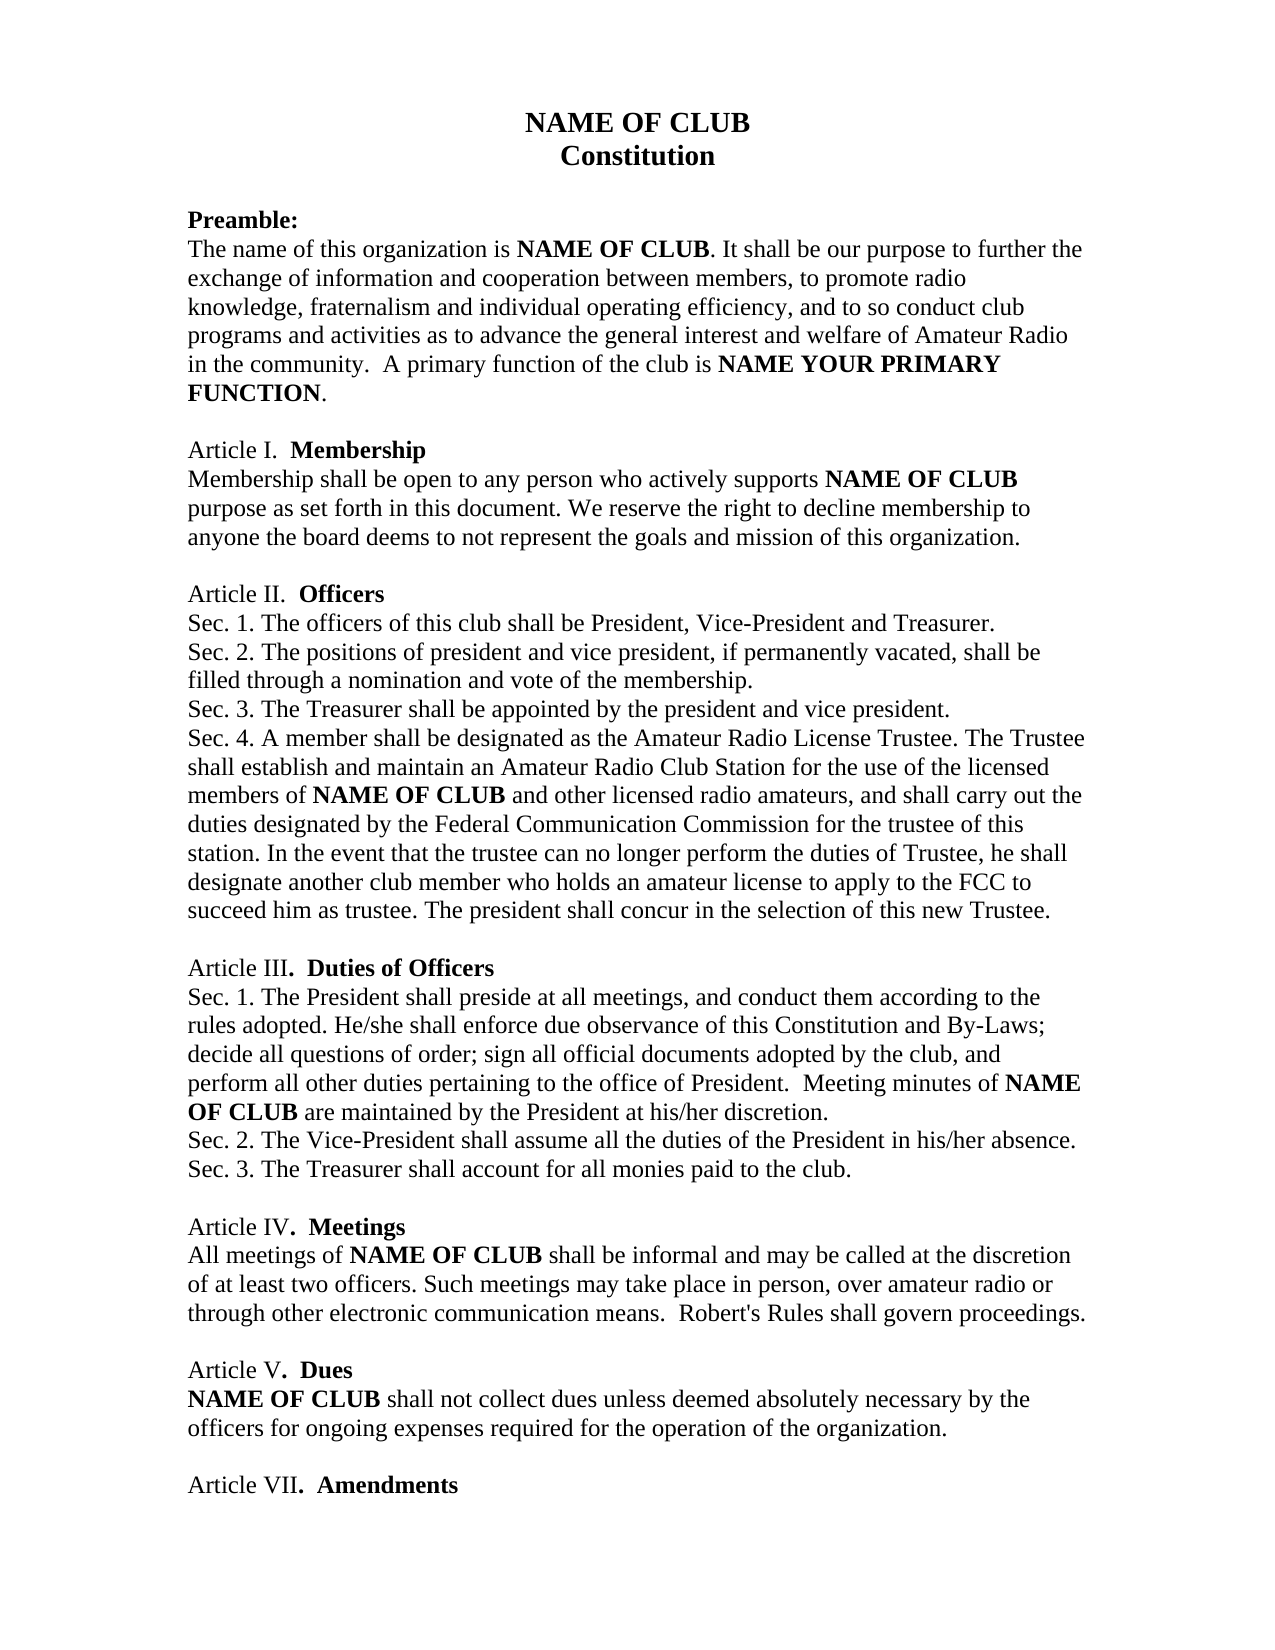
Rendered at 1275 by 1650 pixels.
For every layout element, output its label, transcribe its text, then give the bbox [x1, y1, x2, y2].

text Sec. 3. The Treasurer shall be appointed by the president and vice president. [187, 694, 1087, 723]
text NAME OF CLUB shall not collect dues unless deemed absolutely necessary by the officers for ongoing expenses required for the operation of the organization. [187, 1384, 1087, 1442]
text Preamble: [187, 206, 1087, 234]
text Sec. 1. The officers of this club shall be President, Vice-President and Treasurer. [187, 608, 1087, 637]
text Article IV. Meetings [187, 1212, 1087, 1241]
text Sec. 4. A member shall be designated as the Amateur Radio License Trustee. The Trustee shall establish and maintain an Amateur Radio Club Station for the use of the licensed members of NAME OF CLUB and other licensed radio amateurs, and shall carry out the duties designated by the Federal Communication Commission for the trustee of this station. In the event that the trustee can no longer perform the duties of Trustee, he shall designate another club member who holds an amateur license to apply to the FCC to succeed him as trustee. The president shall concur in the selection of this new Trustee. [187, 723, 1087, 924]
text Membership shall be open to any person who actively supports NAME OF CLUB purpose as set forth in this document. We reserve the right to decline membership to anyone the board deems to not represent the goals and mission of this organization. [187, 464, 1087, 551]
text Sec. 2. The Vice-President shall assume all the duties of the President in his/her absence. [187, 1126, 1087, 1154]
text NAME OF CLUB [187, 105, 1087, 138]
text Sec. 2. The positions of president and vice president, if permanently vacated, shall be filled through a nomination and vote of the membership. [187, 637, 1087, 694]
text All meetings of NAME OF CLUB shall be informal and may be called at the discretion of at least two officers. Such meetings may take place in person, over amateur radio or through other electronic communication means. Robert's Rules shall govern proceedings. [187, 1241, 1087, 1327]
text The name of this organization is NAME OF CLUB. It shall be our purpose to further the exchange of information and cooperation between members, to promote radio knowledge, fraternalism and individual operating efficiency, and to so conduct club programs and activities as to advance the general interest and welfare of Amateur Radio in the community. A primary function of the club is NAME YOUR PRIMARY FUNCTION. [187, 234, 1087, 407]
text Article III. Duties of Officers [187, 953, 1087, 982]
text Constitution [187, 138, 1087, 172]
text Sec. 1. The President shall preside at all meetings, and conduct them according to the rules adopted. He/she shall enforce due observance of this Constitution and By-Laws; decide all questions of order; sign all official documents adopted by the club, and perform all other duties pertaining to the office of President. Meeting minutes of NAME OF CLUB are maintained by the President at his/her discretion. [187, 982, 1087, 1126]
text Article VII. Amendments [187, 1471, 1087, 1499]
text Article V. Dues [187, 1356, 1087, 1384]
text Article II. Officers [187, 579, 1087, 608]
text Membership [187, 436, 1087, 464]
text Sec. 3. The Treasurer shall account for all monies paid to the club. [187, 1154, 1087, 1183]
